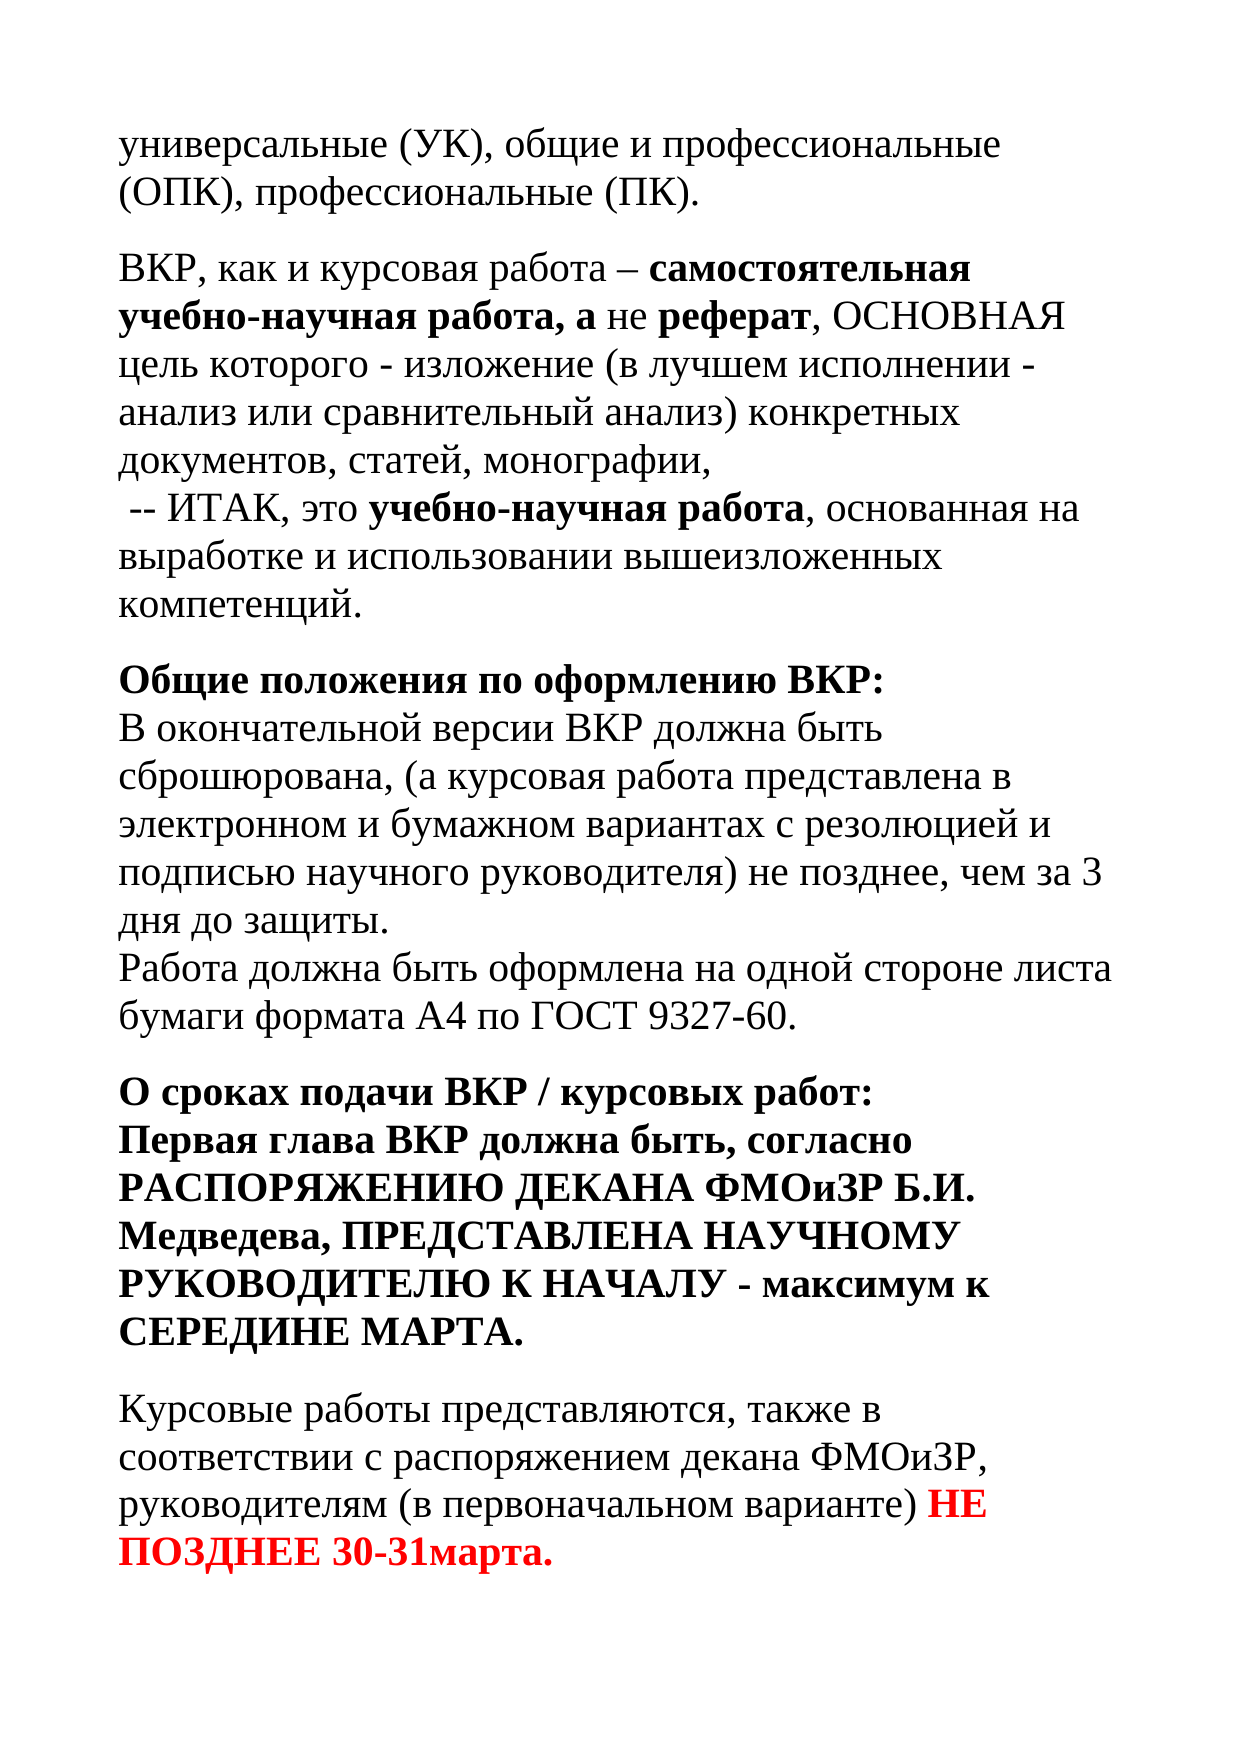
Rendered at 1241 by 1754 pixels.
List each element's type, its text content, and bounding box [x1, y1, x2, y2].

text Общие положения по оформлению ВКР: [118, 655, 1122, 703]
text Работа должна быть оформлена на одной стороне листа бумаги формата А4 по ГОСТ 9327-60. [118, 942, 1122, 1038]
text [118, 118, 1122, 214]
text В окончательной версии ВКР должна быть сброшюрована, (а курсовая работа представлена в электронном и бумажном вариантах с резолюцией и подписью научного руководителя) не позднее, чем за 3 дня до защиты. [118, 703, 1122, 942]
text Первая глава ВКР должна быть, согласно РАСПОРЯЖЕНИЮ ДЕКАНА ФМОиЗР Б.И. Медведева, ПРЕДСТАВЛЕНА НАУЧНОМУ РУКОВОДИТЕЛЮ К НАЧАЛУ - максимум к СЕРЕДИНЕ МАРТА. [118, 1115, 1122, 1354]
text Курсовые работы представляются, также в соответствии с распоряжением декана ФМОиЗР, руководителям (в первоначальном варианте) НЕ ПОЗДНЕЕ 30-31марта. [118, 1383, 1122, 1575]
text -- ИТАК, это учебно-научная работа, основанная на выработке и использовании вышеизложенных компетенций. [118, 482, 1122, 626]
text О сроках подачи ВКР / курсовых работ: [118, 1067, 1122, 1115]
text ВКР, как и курсовая работа – самостоятельная учебно-научная работа, а не реферат, ОСНОВНАЯ цель которого - изложение (в лучшем исполнении - анализ или сравнительный анализ) конкретных документов, статей, монографии, [118, 243, 1122, 482]
